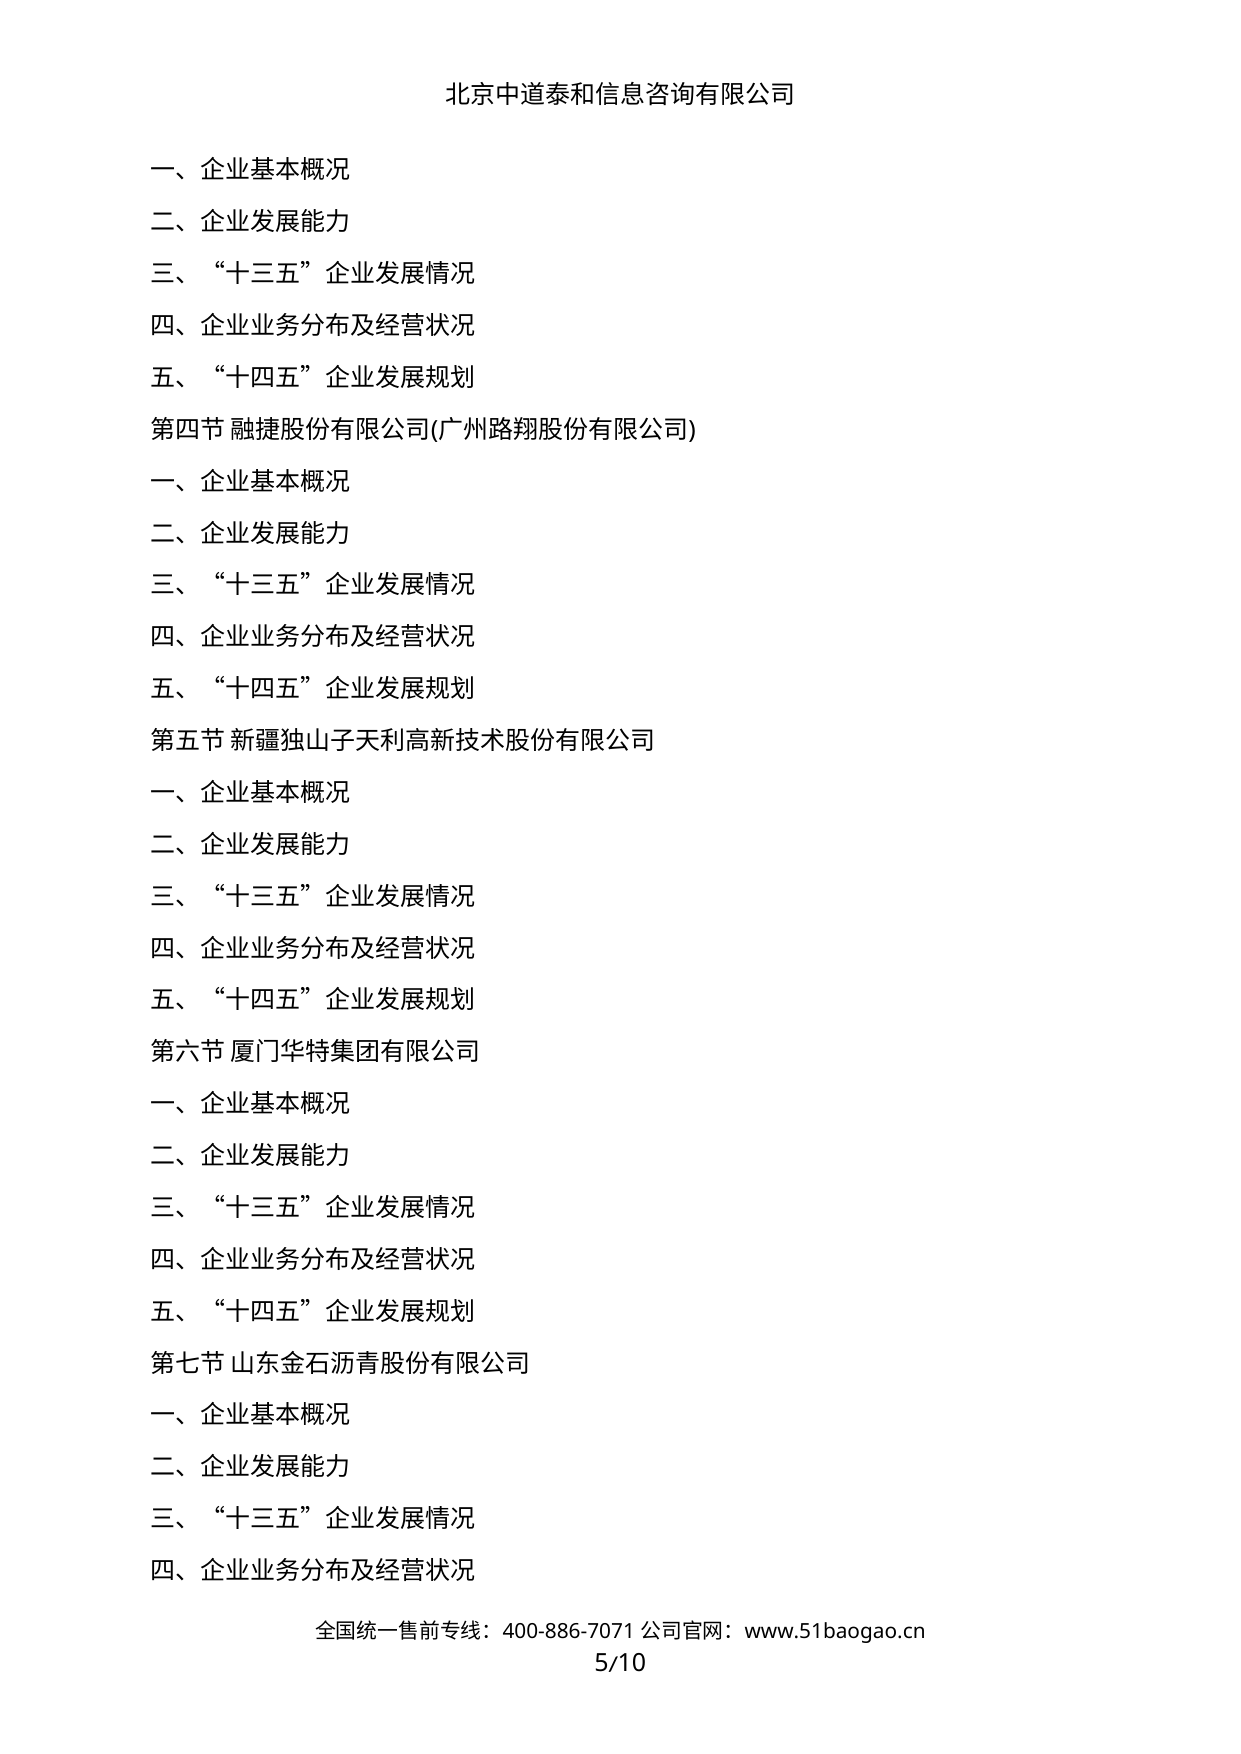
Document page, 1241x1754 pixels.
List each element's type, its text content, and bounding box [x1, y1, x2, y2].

text 三、“十三五”企业发展情况 [150, 254, 1090, 290]
text 第七节 山东金石沥青股份有限公司 [150, 1343, 1090, 1379]
text 五、“十四五”企业发展规划 [150, 357, 1090, 394]
text 第六节 厦门华特集团有限公司 [150, 1032, 1090, 1068]
text 四、企业业务分布及经营状况 [150, 928, 1090, 964]
text 三、“十三五”企业发展情况 [150, 565, 1090, 601]
text 四、企业业务分布及经营状况 [150, 1239, 1090, 1276]
text 五、“十四五”企业发展规划 [150, 669, 1090, 705]
text 一、企业基本概况 [150, 772, 1090, 809]
text 三、“十三五”企业发展情况 [150, 1187, 1090, 1224]
text 一、企业基本概况 [150, 150, 1090, 186]
text 一、企业基本概况 [150, 1395, 1090, 1431]
text 一、企业基本概况 [150, 1084, 1090, 1120]
text 一、企业基本概况 [150, 461, 1090, 497]
text 二、企业发展能力 [150, 1447, 1090, 1483]
text 三、“十三五”企业发展情况 [150, 1499, 1090, 1535]
text 二、企业发展能力 [150, 1136, 1090, 1172]
text 第五节 新疆独山子天利高新技术股份有限公司 [150, 721, 1090, 757]
text 五、“十四五”企业发展规划 [150, 980, 1090, 1016]
text 三、“十三五”企业发展情况 [150, 876, 1090, 912]
text 二、企业发展能力 [150, 824, 1090, 861]
text 四、企业业务分布及经营状况 [150, 617, 1090, 653]
text 第四节 融捷股份有限公司(广州路翔股份有限公司) [150, 409, 1090, 446]
text 四、企业业务分布及经营状况 [150, 1551, 1090, 1587]
text 五、“十四五”企业发展规划 [150, 1291, 1090, 1327]
text 二、企业发展能力 [150, 202, 1090, 238]
text 二、企业发展能力 [150, 513, 1090, 549]
text 四、企业业务分布及经营状况 [150, 306, 1090, 342]
